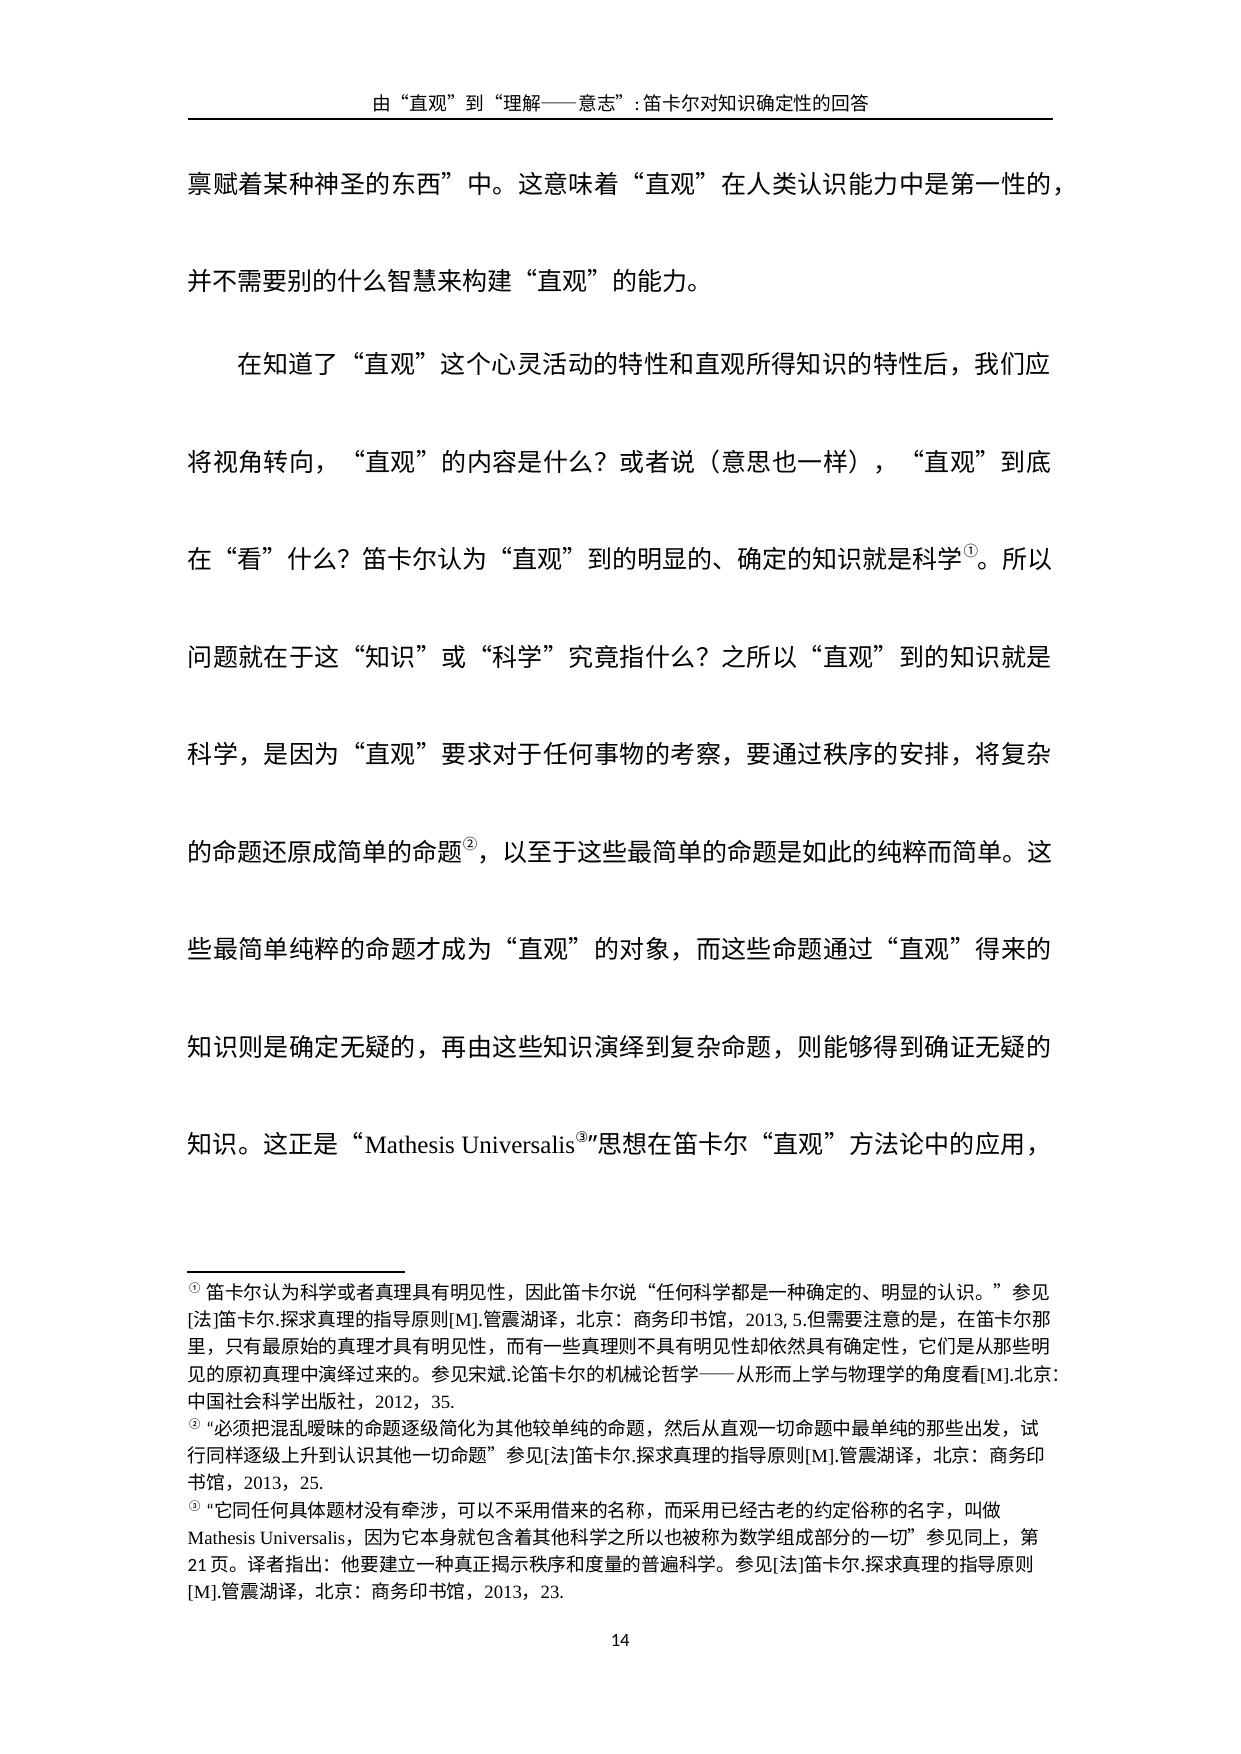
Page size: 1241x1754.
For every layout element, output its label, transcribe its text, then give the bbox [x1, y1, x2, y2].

text 在知道了“直观”这个心灵活动的特性和直观所得知识的特性后，我们应将视角转向，“直观”的内容是什么？或者说（意思也一样），“直观”到底在“看”什么？笛卡尔认为“直观”到的明显的、确定的知识就是科学。所以问题就在于这“知识”或“科学”究竟指什么？之所以“直观”到的知识就是科学，是因为“直观”要求对于任何事物的考察，要通过秩序的安排，将复杂的命题还原成简单的命题，以至于这些最简单的命题是如此的纯粹而简单。这些最简单纯粹的命题才成为“直观”的对象，而这些命题通过“直观”得来的知识则是确定无疑的，再由这些知识演绎到复杂命题，则能够得到确证无疑的知识。这正是“Mathesis Universalis”思想在笛卡尔“直观”方法论中的应用，它确保了“直观”的对象是确定无疑的。也就是说，笛卡尔认为心灵在“直观”的无非是最简单纯粹的命题，而非是任何复杂的自然现象亦或任何艰深难懂的理论，甚至不是我们日常生活中碰到的稍有一些转折的推理或判断。但是这并不意味着“直观”并不面向它们。“直观”始终面向这些复杂的命题，不过潜在的明白并且确定的知识还没有“浮现”，因此“直观”在我们将一切复杂的命题在我们的理性中依“秩序”进行某种拆分加工之前它只做预备工作——“直观”能力时时在行使着，以至当简单纯粹命题出现时它能够发现。直到复杂命题的每一个部分都成为最简单纯粹的命题时，才成为“直观”的对象。 [187, 331, 1053, 1176]
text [187, 150, 1053, 312]
